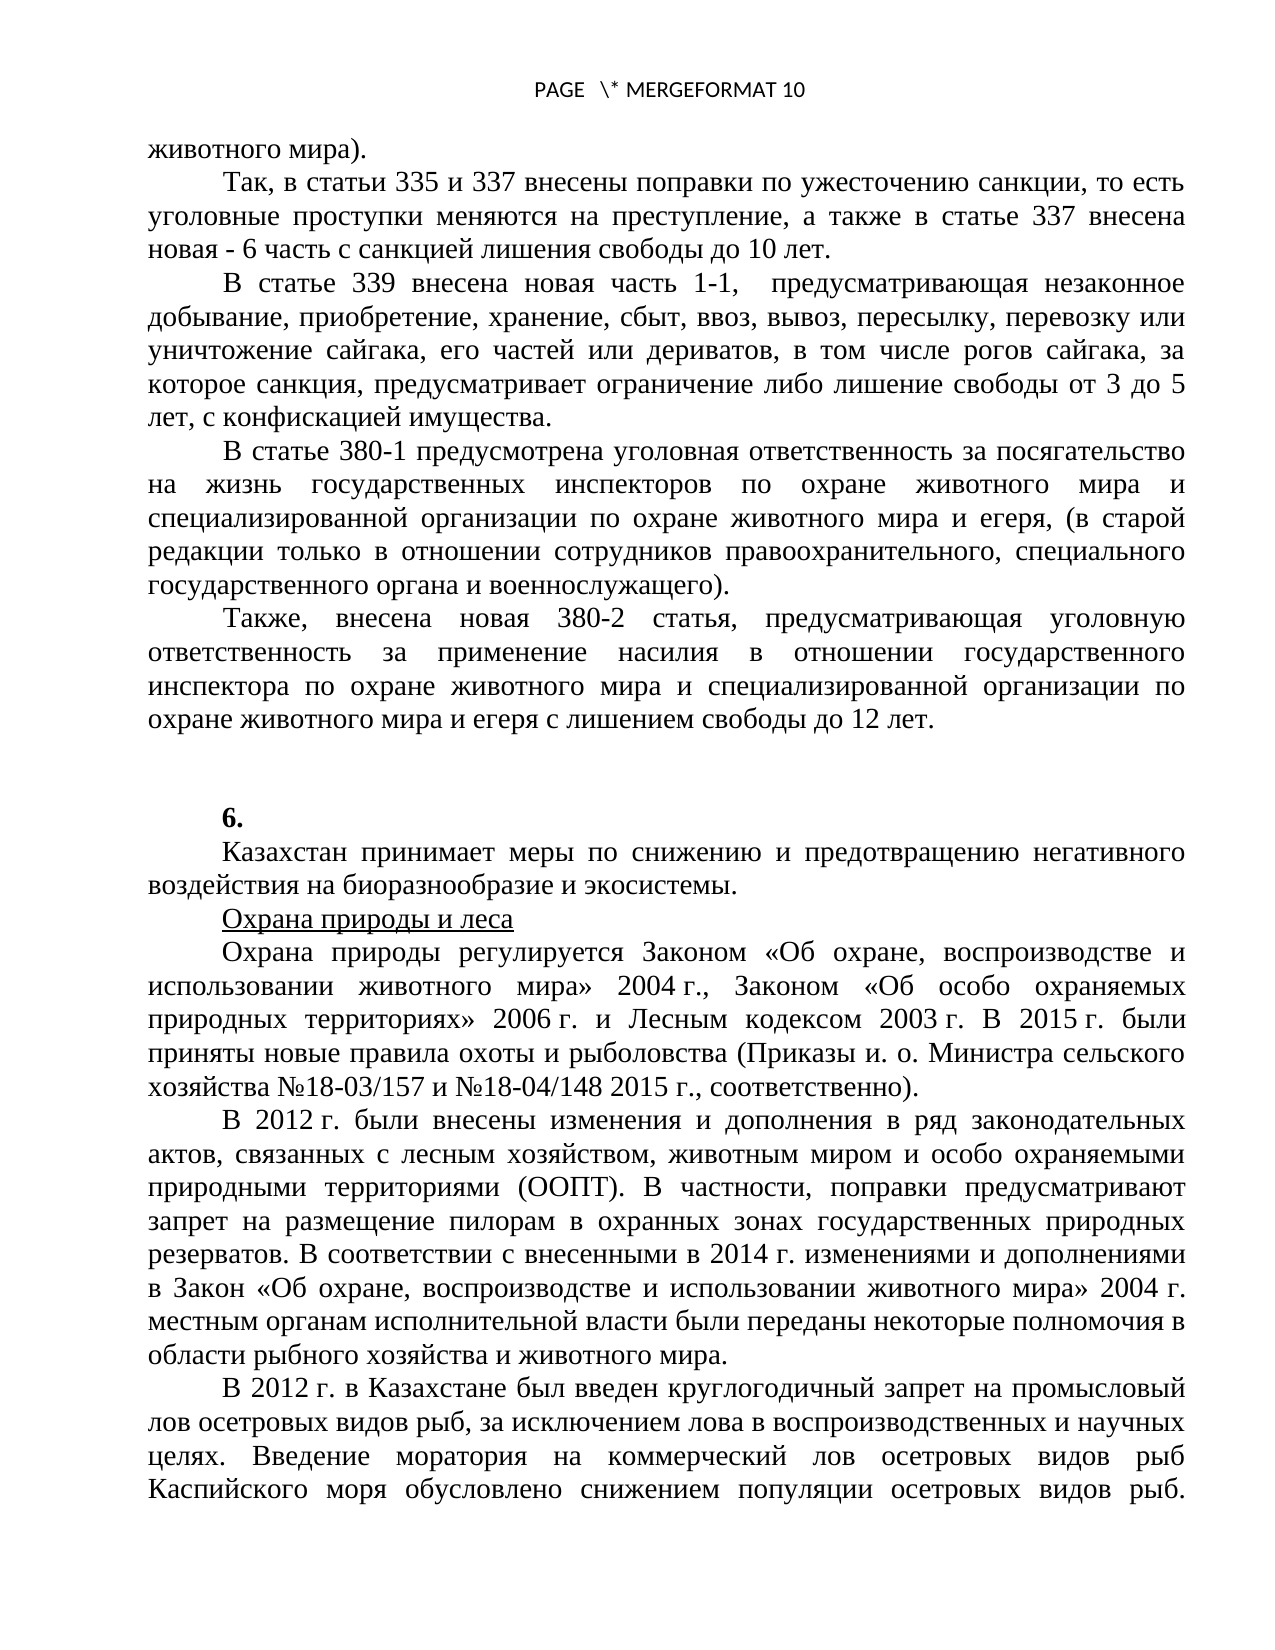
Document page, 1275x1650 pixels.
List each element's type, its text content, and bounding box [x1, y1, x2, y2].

subtitle Казахстан принимает меры по снижению и предотвращению негативного воздействия на биоразнообразие и экосистемы. [148, 834, 1186, 901]
subtitle В 2012 г. были внесены изменения и дополнения в ряд законодательных актов, связанных с лесным хозяйством, животным миром и особо охраняемыми природными территориями (ООПТ). В частности, поправки предусматривают запрет на размещение пилорам в охранных зонах государственных природных резерватов. В соответствии с внесенными в 2014 г. изменениями и дополнениями в Закон «Об охране, воспроизводстве и использовании животного мира» 2004 г. местным органам исполнительной власти были переданы некоторые полномочия в области рыбного хозяйства и животного мира. [148, 1102, 1186, 1371]
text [148, 131, 1186, 164]
text 6. [148, 800, 1186, 834]
text В статье 339 внесена новая часть 1-1, предусматривающая незаконное добывание, приобретение, хранение, сбыт, ввоз, вывоз, пересылку, перевозку или уничтожение сайгака, его частей или дериватов, в том числе рогов сайгака, за которое санкция, предусматривает ограничение либо лишение свободы от 3 до 5 лет, с конфискацией имущества. [148, 265, 1186, 433]
subtitle Охрана природы и леса [148, 901, 1186, 934]
text В статье 380-1 предусмотрена уголовная ответственность за посягательство на жизнь государственных инспекторов по охране животного мира и специализированной организации по охране животного мира и егеря, (в старой редакции только в отношении сотрудников правоохранительного, специального государственного органа и военнослужащего). [148, 433, 1186, 601]
subtitle Охрана природы регулируется Законом «Об охране, воспроизводстве и использовании животного мира» 2004 г., Законом «Об особо охраняемых природных территориях» 2006 г. и Лесным кодексом 2003 г. В 2015 г. были приняты новые правила охоты и рыболовства (Приказы и. о. Министра сельского хозяйства №18-03/157 и №18-04/148 2015 г., соответственно). [148, 934, 1186, 1102]
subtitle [148, 1371, 1186, 1505]
text Также, внесена новая 380-2 статья, предусматривающая уголовную ответственность за применение насилия в отношении государственного инспектора по охране животного мира и специализированной организации по охране животного мира и егеря с лишением свободы до 12 лет. [148, 601, 1186, 799]
text Так, в статьи 335 и 337 внесены поправки по ужесточению санкции, то есть уголовные проступки меняются на преступление, а также в статье 337 внесена новая - 6 часть с санкцией лишения свободы до 10 лет. [148, 164, 1186, 265]
